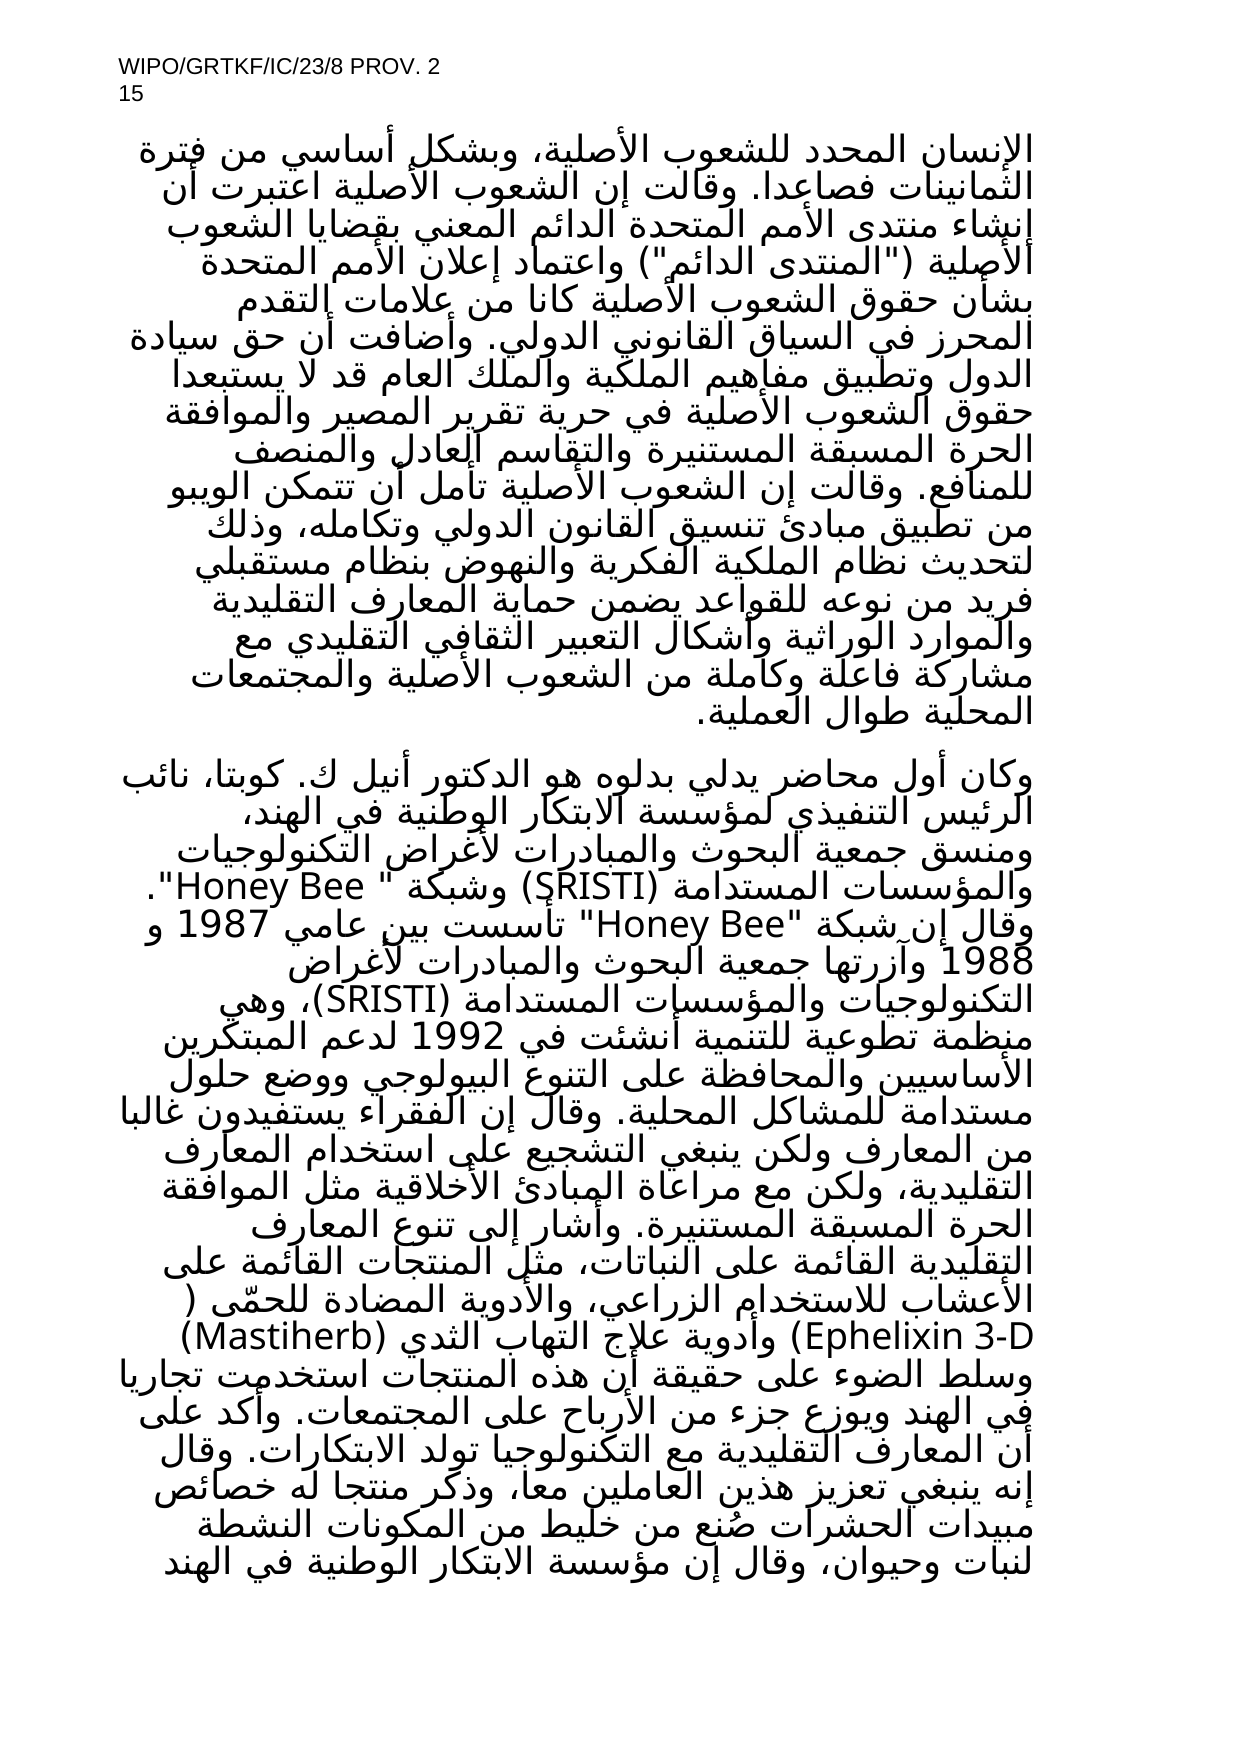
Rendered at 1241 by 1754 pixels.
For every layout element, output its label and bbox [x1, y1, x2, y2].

text [118, 757, 1035, 1582]
text [118, 132, 1035, 732]
